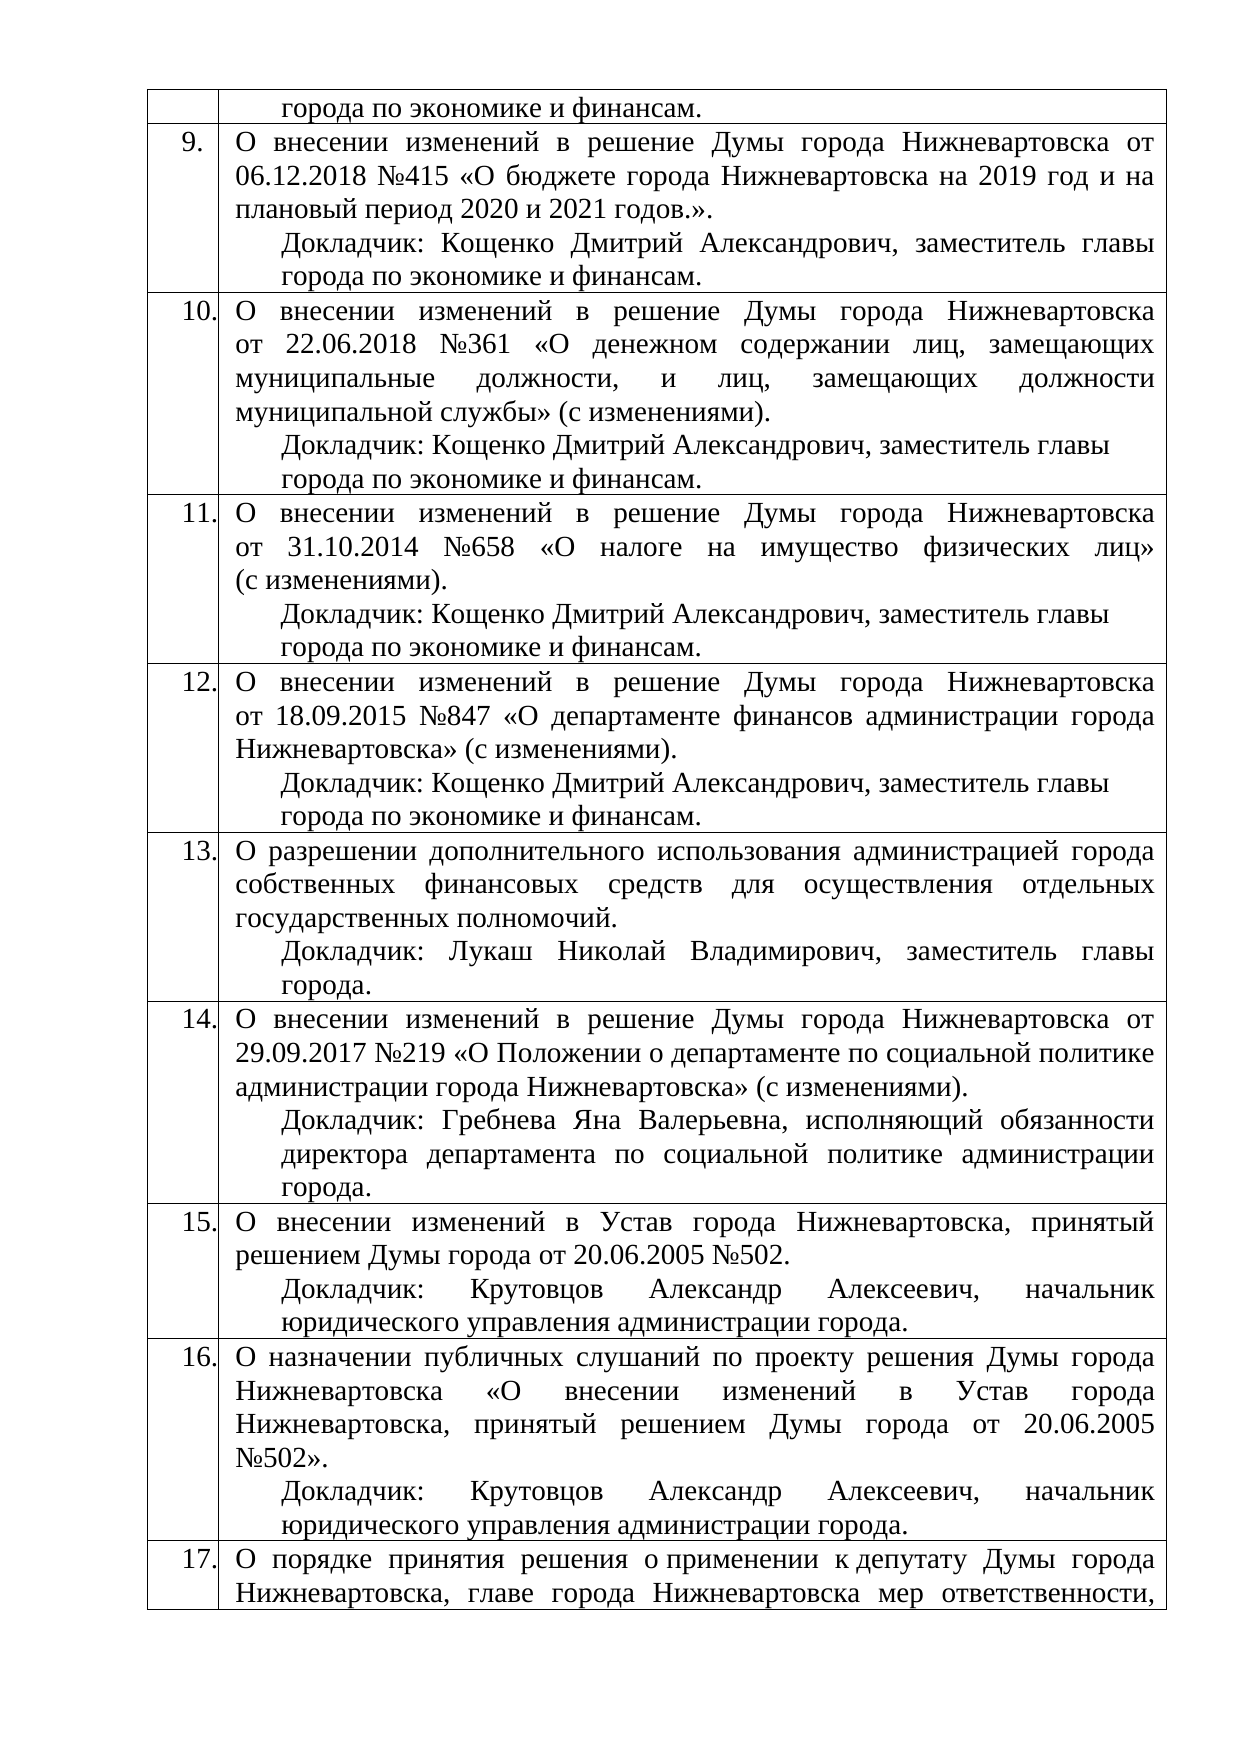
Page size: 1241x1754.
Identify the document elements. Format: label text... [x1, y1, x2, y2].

table_cell О внесении изменений в решение Думы города Нижневартовска от 29.09.2017 №219 «О Положении о департаменте по социальной политике администрации города Нижневартовска» (с изменениями). Докладчик: Гребнева Яна Валерьевна, исполняющий обязанности директора департамента по социальной политике администрации города. [219, 1002, 1166, 1203]
table_cell [148, 90, 218, 123]
table_cell [148, 1541, 218, 1608]
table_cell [219, 1541, 1166, 1608]
table_cell [148, 664, 218, 832]
table_cell [148, 1204, 218, 1338]
table_cell О внесении изменений в Устав города Нижневартовска, принятый решением Думы города от 20.06.2005 №502. Докладчик: Крутовцов Александр Алексеевич, начальник юридического управления администрации города. [219, 1204, 1166, 1338]
table_cell О внесении изменений в решение Думы города Нижневартовска от 18.09.2015 №847 «О департаменте финансов администрации города Нижневартовска» (с изменениями). Докладчик: Кощенко Дмитрий Александрович, заместитель главы города по экономике и финансам. [219, 664, 1166, 832]
table_cell О внесении изменений в решение Думы города Нижневартовска от 31.10.2014 №658 «О налоге на имущество физических лиц» (с изменениями). Докладчик: Кощенко Дмитрий Александрович, заместитель главы города по экономике и финансам. [219, 495, 1166, 663]
table_cell О назначении публичных слушаний по проекту решения Думы города Нижневартовска «О внесении изменений в Устав города Нижневартовска, принятый решением Думы города от 20.06.2005 №502». Докладчик: Крутовцов Александр Алексеевич, начальник юридического управления администрации города. [219, 1339, 1166, 1540]
table_cell [148, 124, 218, 292]
table_cell О разрешении дополнительного использования администрацией города собственных финансовых средств для осуществления отдельных государственных полномочий. Докладчик: Лукаш Николай Владимирович, заместитель главы города. [219, 833, 1166, 1001]
table_cell О внесении изменений в решение Думы города Нижневартовска от 06.12.2018 №415 «О бюджете города Нижневартовска на 2019 год и на плановый период 2020 и 2021 годов.». Докладчик: Кощенко Дмитрий Александрович, заместитель главы города по экономике и финансам. [219, 124, 1166, 292]
table_cell О внесении изменений в решение Думы города Нижневартовска от 22.06.2018 №361 «О денежном содержании лиц, замещающих муниципальные должности, и лиц, замещающих должности муниципальной службы» (с изменениями). Докладчик: Кощенко Дмитрий Александрович, заместитель главы города по экономике и финансам. [219, 293, 1166, 494]
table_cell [219, 90, 1166, 123]
table_cell [148, 1339, 218, 1540]
table_cell [148, 833, 218, 1001]
table_cell [148, 495, 218, 663]
table_cell [148, 1002, 218, 1203]
table_cell [148, 293, 218, 494]
